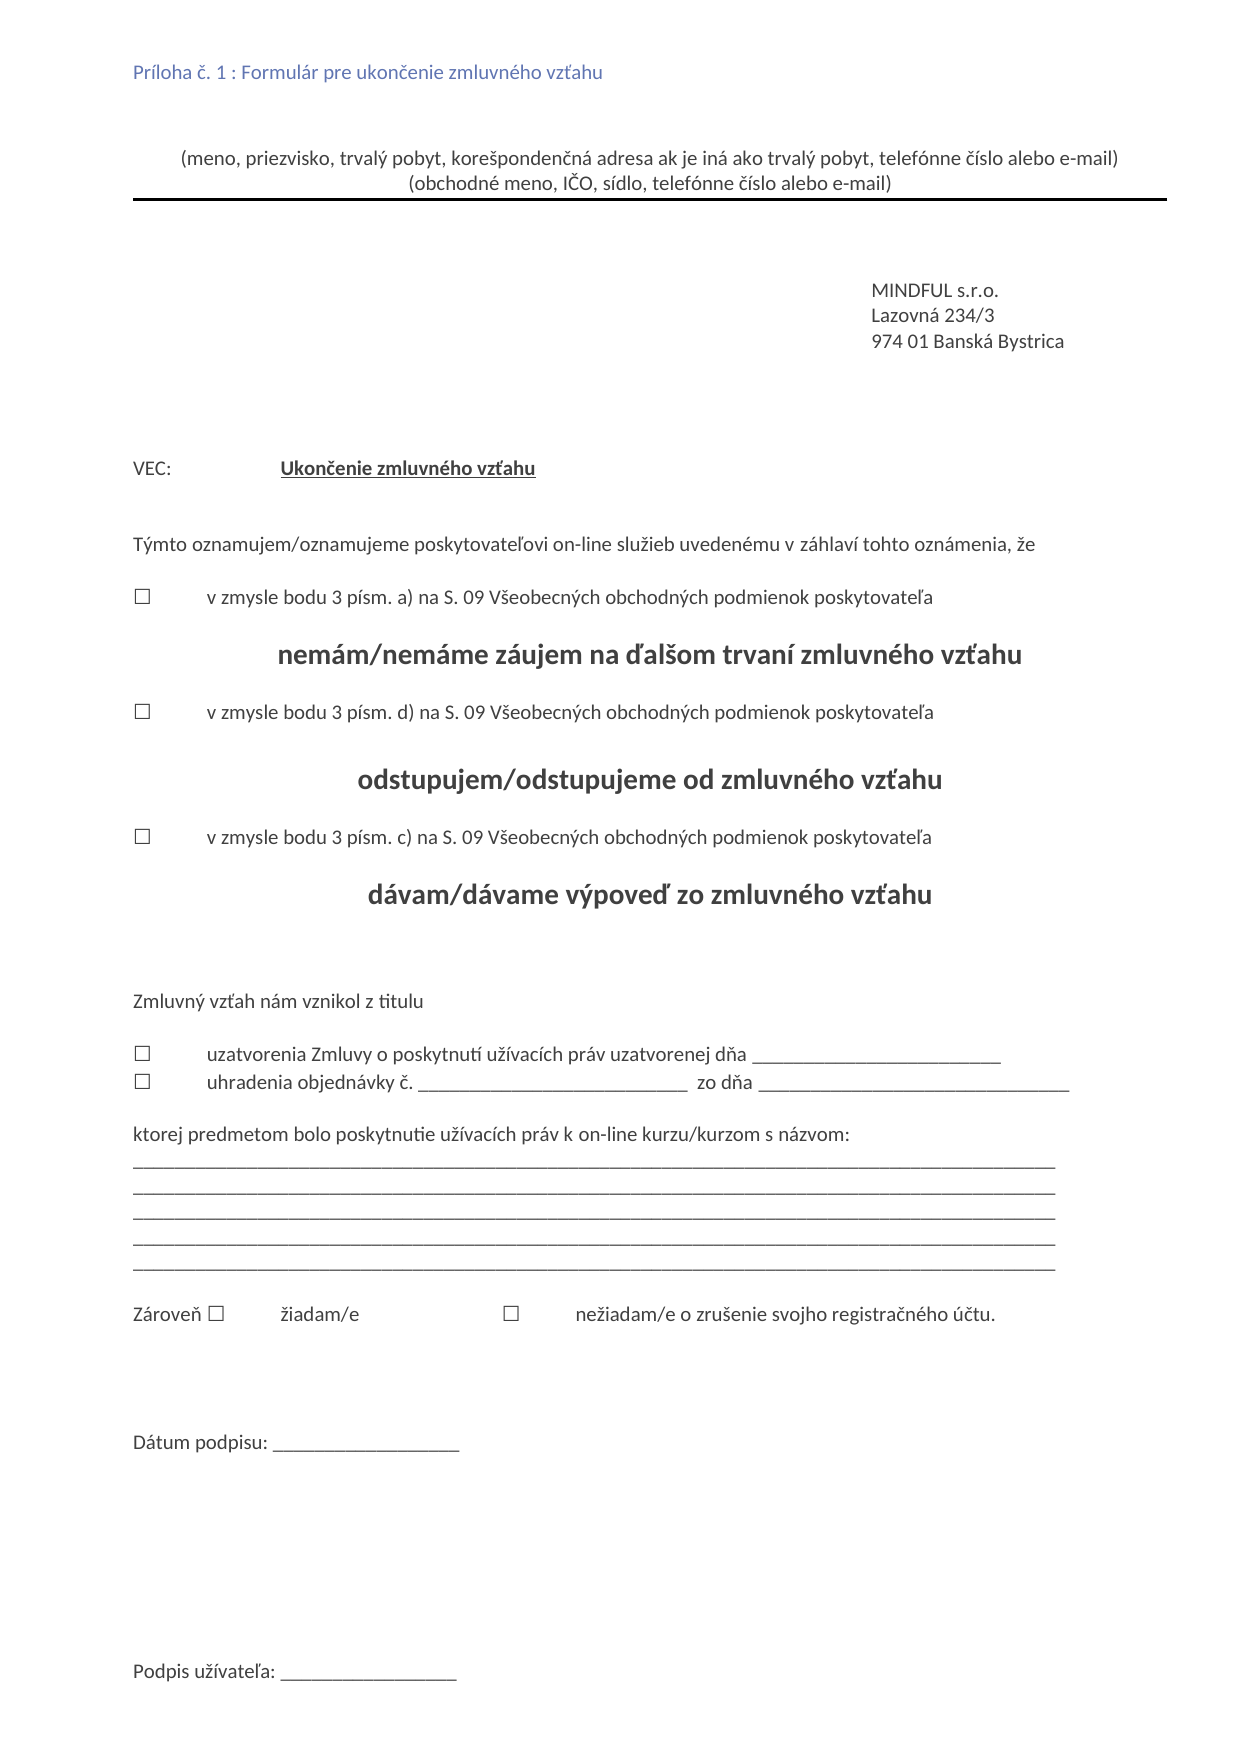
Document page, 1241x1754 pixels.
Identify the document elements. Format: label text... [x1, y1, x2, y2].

text Podpis užívateľa: _________________ [133, 1658, 1167, 1683]
text Zároveň žiadam/e nežiadam/e o zrušenie svojho registračného účtu. [133, 1299, 1167, 1327]
text _________________________________________________________________________________________ [133, 1223, 1167, 1248]
text nemám/nemáme záujem na ďalšom trvaní zmluvného vzťahu [133, 636, 1167, 672]
text 974 01 Banská Bystrica [871, 328, 1167, 353]
text _________________________________________________________________________________________ [133, 1248, 1167, 1274]
text dávam/dávame výpoveď zo zmluvného vzťahu [133, 876, 1167, 912]
text v zmysle bodu 3 písm. a) na S. 09 Všeobecných obchodných podmienok poskytovateľa [133, 582, 1167, 611]
text Zmluvný vzťah nám vznikol z titulu [133, 988, 1167, 1013]
text VEC: Ukončenie zmluvného vzťahu [133, 455, 1167, 481]
text Lazovná 234/3 [871, 303, 1167, 328]
text Dátum podpisu: __________________ [133, 1429, 1167, 1454]
text v zmysle bodu 3 písm. d) na S. 09 Všeobecných obchodných podmienok poskytovateľa [133, 697, 1167, 726]
text uhradenia objednávky č. __________________________ zo dňa ______________________________ [133, 1067, 1167, 1096]
text v zmysle bodu 3 písm. c) na S. 09 Všeobecných obchodných podmienok poskytovateľa [133, 822, 1167, 851]
text (meno, priezvisko, trvalý pobyt, korešpondenčná adresa ak je iná ako trvalý pobyt, telefónne číslo alebo e-mail) [133, 145, 1167, 170]
text (obchodné meno, IČO, sídlo, telefónne číslo alebo e-mail) [133, 170, 1167, 198]
text odstupujem/odstupujeme od zmluvného vzťahu [133, 761, 1167, 797]
text uzatvorenia Zmluvy o poskytnutí užívacích práv uzatvorenej dňa ________________________ [133, 1039, 1167, 1067]
text ktorej predmetom bolo poskytnutie užívacích práv k on-line kurzu/kurzom s názvom: [133, 1121, 1167, 1147]
text MINDFUL s.r.o. [871, 277, 1167, 303]
text _________________________________________________________________________________________ [133, 1147, 1167, 1172]
text Týmto oznamujem/oznamujeme poskytovateľovi on-line služieb uvedenému v záhlaví tohto oznámenia, že [133, 531, 1167, 557]
text _________________________________________________________________________________________ [133, 1172, 1167, 1197]
text _________________________________________________________________________________________ [133, 1197, 1167, 1223]
